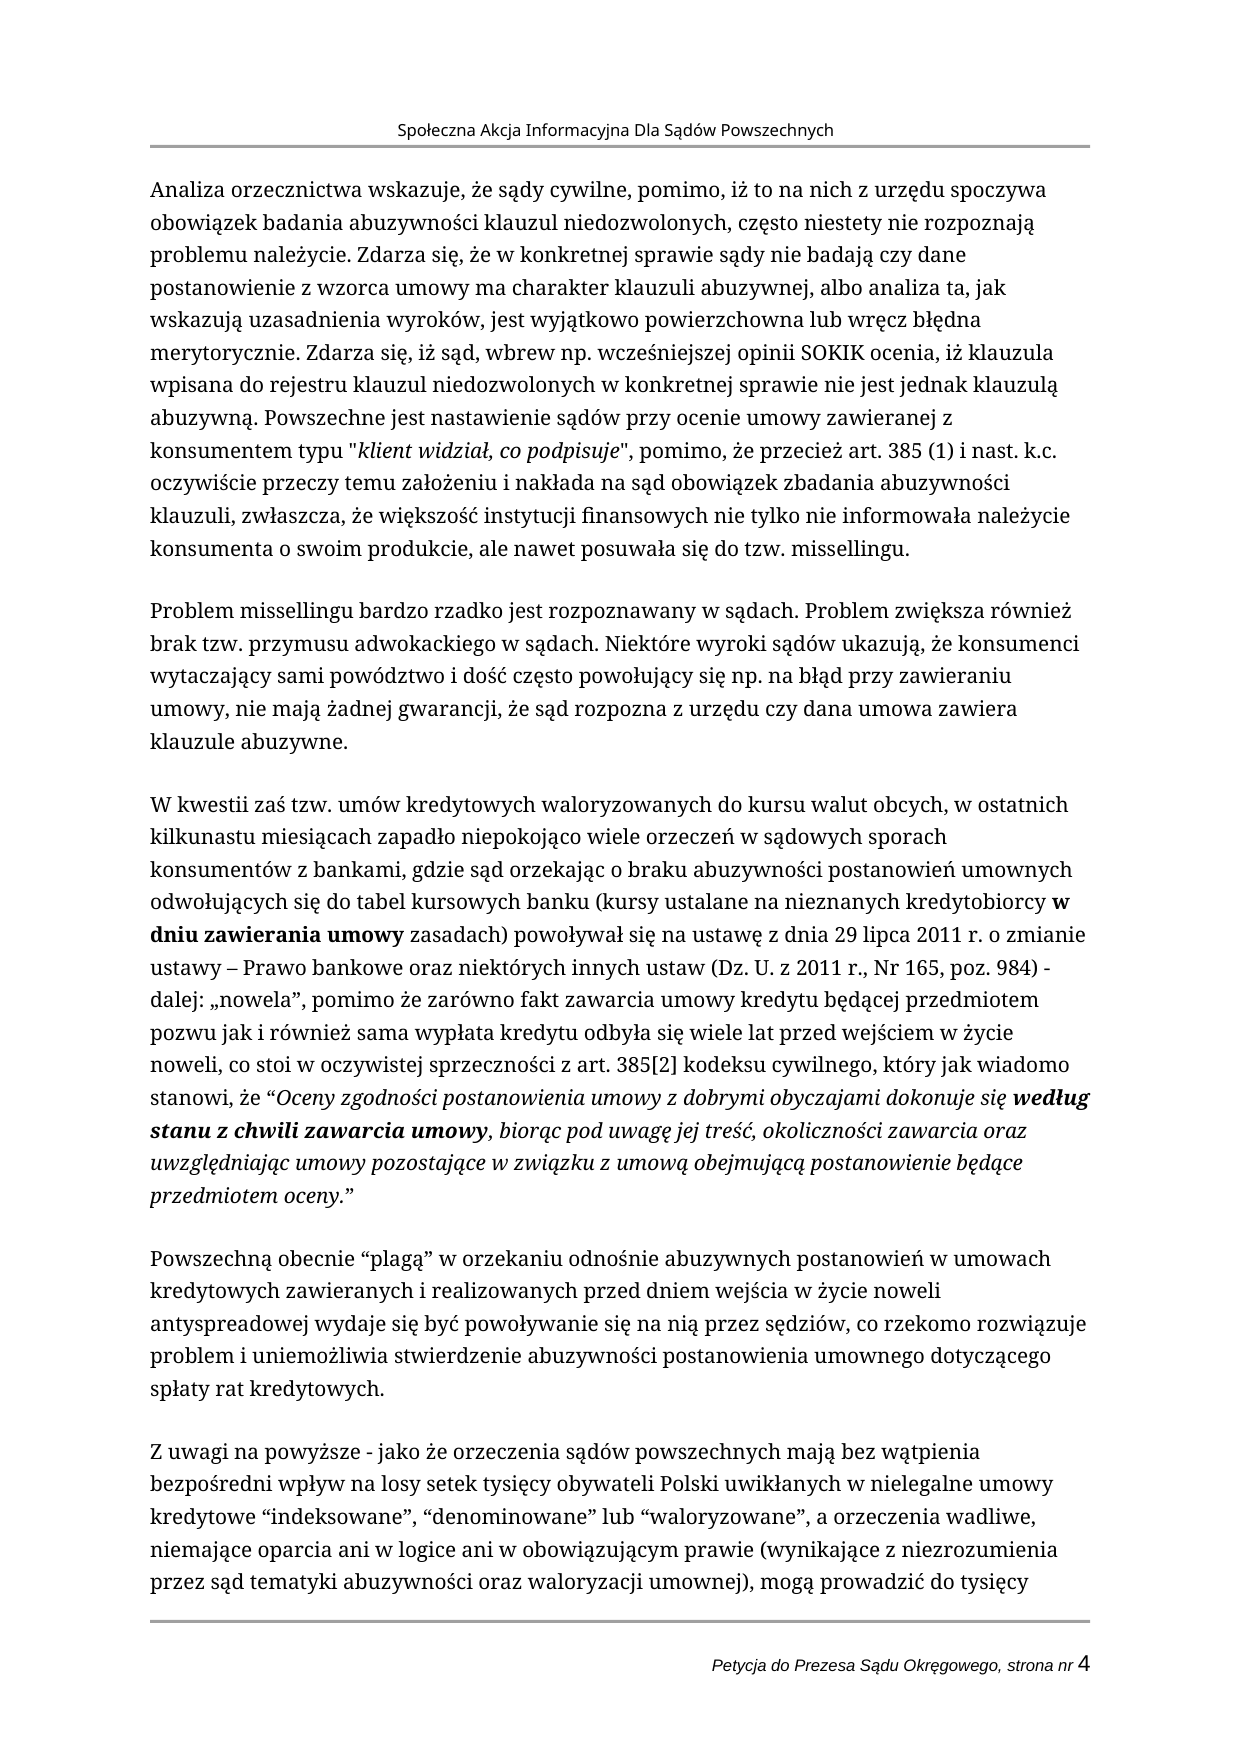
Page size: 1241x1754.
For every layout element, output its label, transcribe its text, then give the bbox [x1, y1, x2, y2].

text Analiza orzecznictwa wskazuje, że sądy cywilne, pomimo, iż to na nich z urzędu spoczywa obowiązek badania abuzywności klauzul niedozwolonych, często niestety nie rozpoznają problemu należycie. Zdarza się, że w konkretnej sprawie sądy nie badają czy dane postanowienie z wzorca umowy ma charakter klauzuli abuzywnej, albo analiza ta, jak wskazują uzasadnienia wyroków, jest wyjątkowo powierzchowna lub wręcz błędna merytorycznie. Zdarza się, iż sąd, wbrew np. wcześniejszej opinii SOKIK ocenia, iż klauzula wpisana do rejestru klauzul niedozwolonych w konkretnej sprawie nie jest jednak klauzulą abuzywną. Powszechne jest nastawienie sądów przy ocenie umowy zawieranej z konsumentem typu "klient widział, co podpisuje", pomimo, że przecież art. 385 (1) i nast. k.c. oczywiście przeczy temu założeniu i nakłada na sąd obowiązek zbadania abuzywności klauzuli, zwłaszcza, że większość instytucji finansowych nie tylko nie informowała należycie konsumenta o swoim produkcie, ale nawet posuwała się do tzw. missellingu. [150, 175, 1090, 562]
text W kwestii zaś tzw. umów kredytowych waloryzowanych do kursu walut obcych, w ostatnich kilkunastu miesiącach zapadło niepokojąco wiele orzeczeń w sądowych sporach konsumentów z bankami, gdzie sąd orzekając o braku abuzywności postanowień umownych odwołujących się do tabel kursowych banku (kursy ustalane na nieznanych kredytobiorcy w dniu zawierania umowy zasadach) powoływał się na ustawę z dnia 29 lipca 2011 r. o zmianie ustawy – Prawo bankowe oraz niektórych innych ustaw (Dz. U. z 2011 r., Nr 165, poz. 984) - dalej: „nowela”, pomimo że zarówno fakt zawarcia umowy kredytu będącej przedmiotem pozwu jak i również sama wypłata kredytu odbyła się wiele lat przed wejściem w życie noweli, co stoi w oczywistej sprzeczności z art. 385[2] kodeksu cywilnego, który jak wiadomo stanowi, że “Oceny zgodności postanowienia umowy z dobrymi obyczajami dokonuje się według stanu z chwili zawarcia umowy, biorąc pod uwagę jej treść, okoliczności zawarcia oraz uwzględniając umowy pozostające w związku z umową obejmującą postanowienie będące przedmiotem oceny.” [150, 790, 1090, 1209]
text Problem missellingu bardzo rzadko jest rozpoznawany w sądach. Problem zwiększa również brak tzw. przymusu adwokackiego w sądach. Niektóre wyroki sądów ukazują, że konsumenci wytaczający sami powództwo i dość często powołujący się np. na błąd przy zawieraniu umowy, nie mają żadnej gwarancji, że sąd rozpozna z urzędu czy dana umowa zawiera klauzule abuzywne. [150, 596, 1090, 755]
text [150, 1437, 1090, 1596]
text Powszechną obecnie “plagą” w orzekaniu odnośnie abuzywnych postanowień w umowach kredytowych zawieranych i realizowanych przed dniem wejścia w życie noweli antyspreadowej wydaje się być powoływanie się na nią przez sędziów, co rzekomo rozwiązuje problem i uniemożliwia stwierdzenie abuzywności postanowienia umownego dotyczącego spłaty rat kredytowych. [150, 1244, 1090, 1403]
